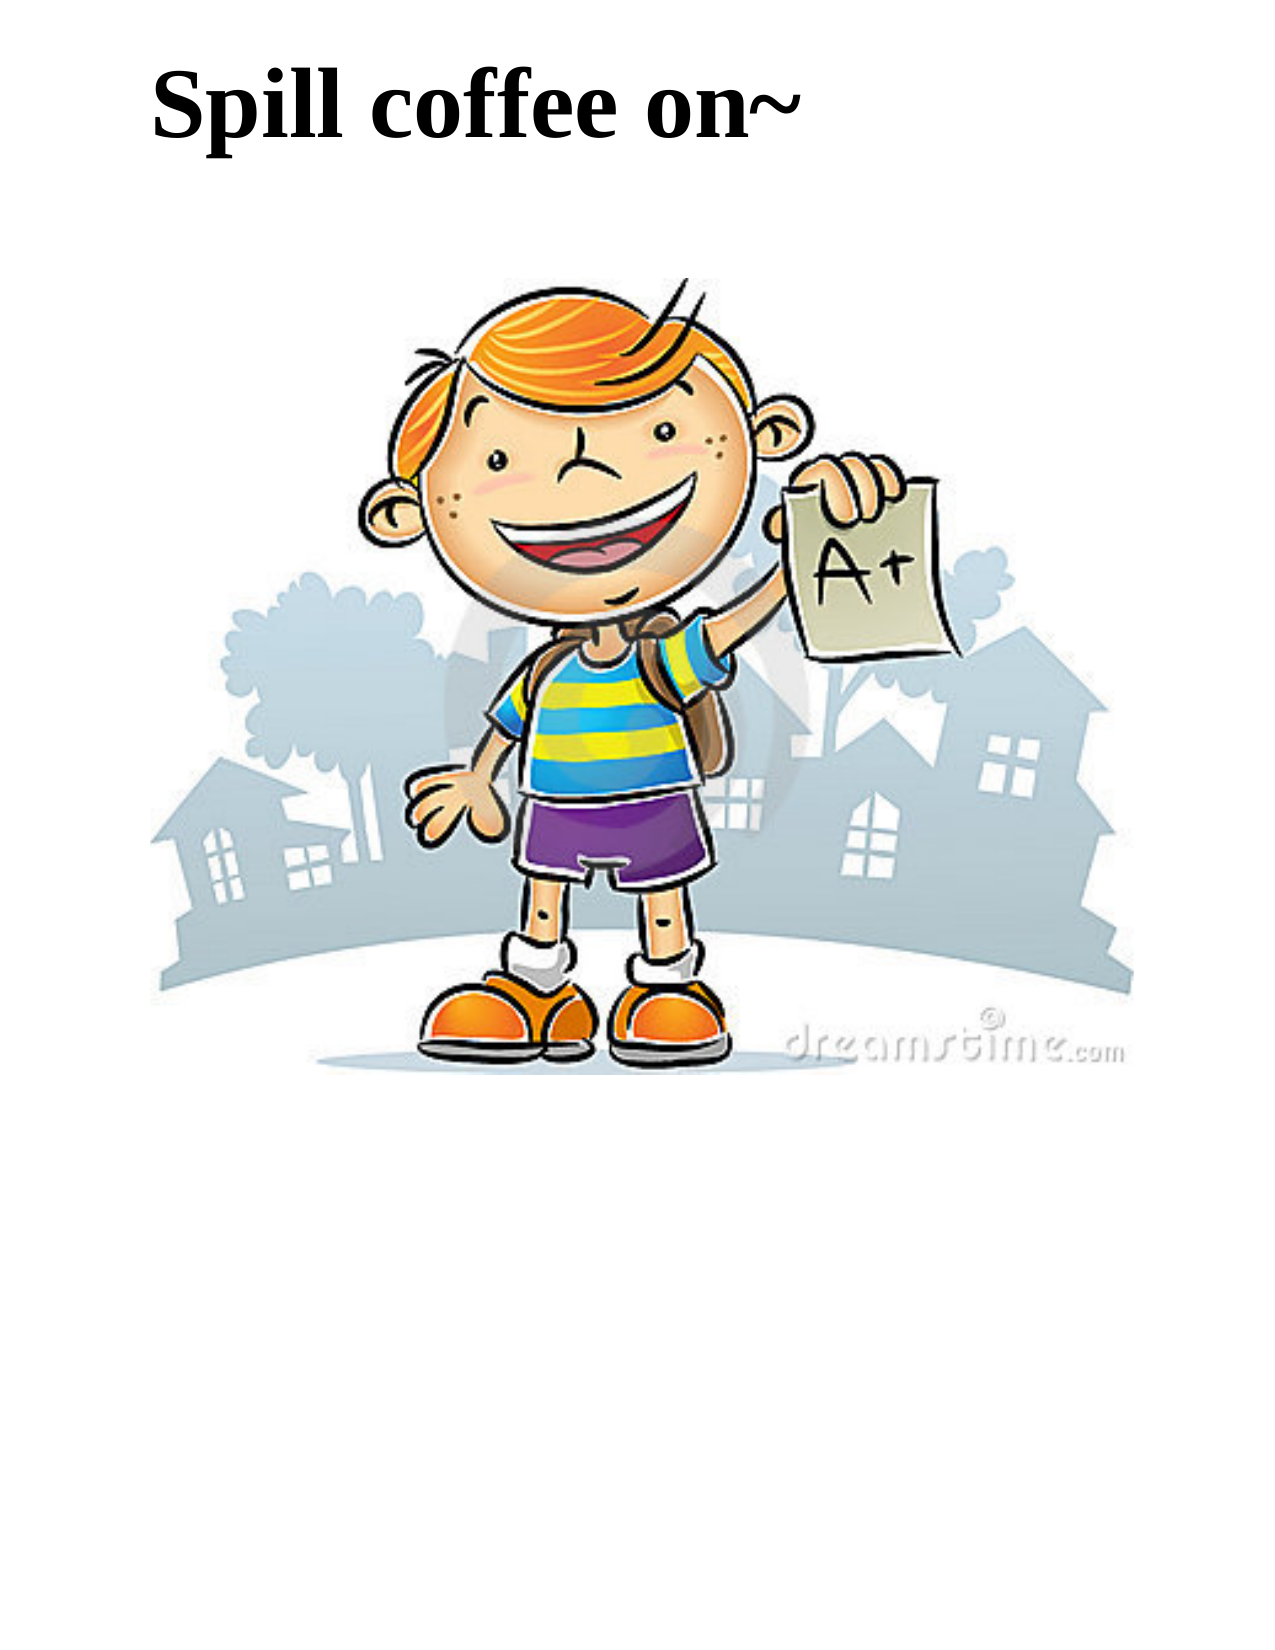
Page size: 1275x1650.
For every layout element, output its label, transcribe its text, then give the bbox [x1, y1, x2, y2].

text Spill coffee on~ [150, 44, 1125, 278]
picture [150, 278, 1134, 1075]
